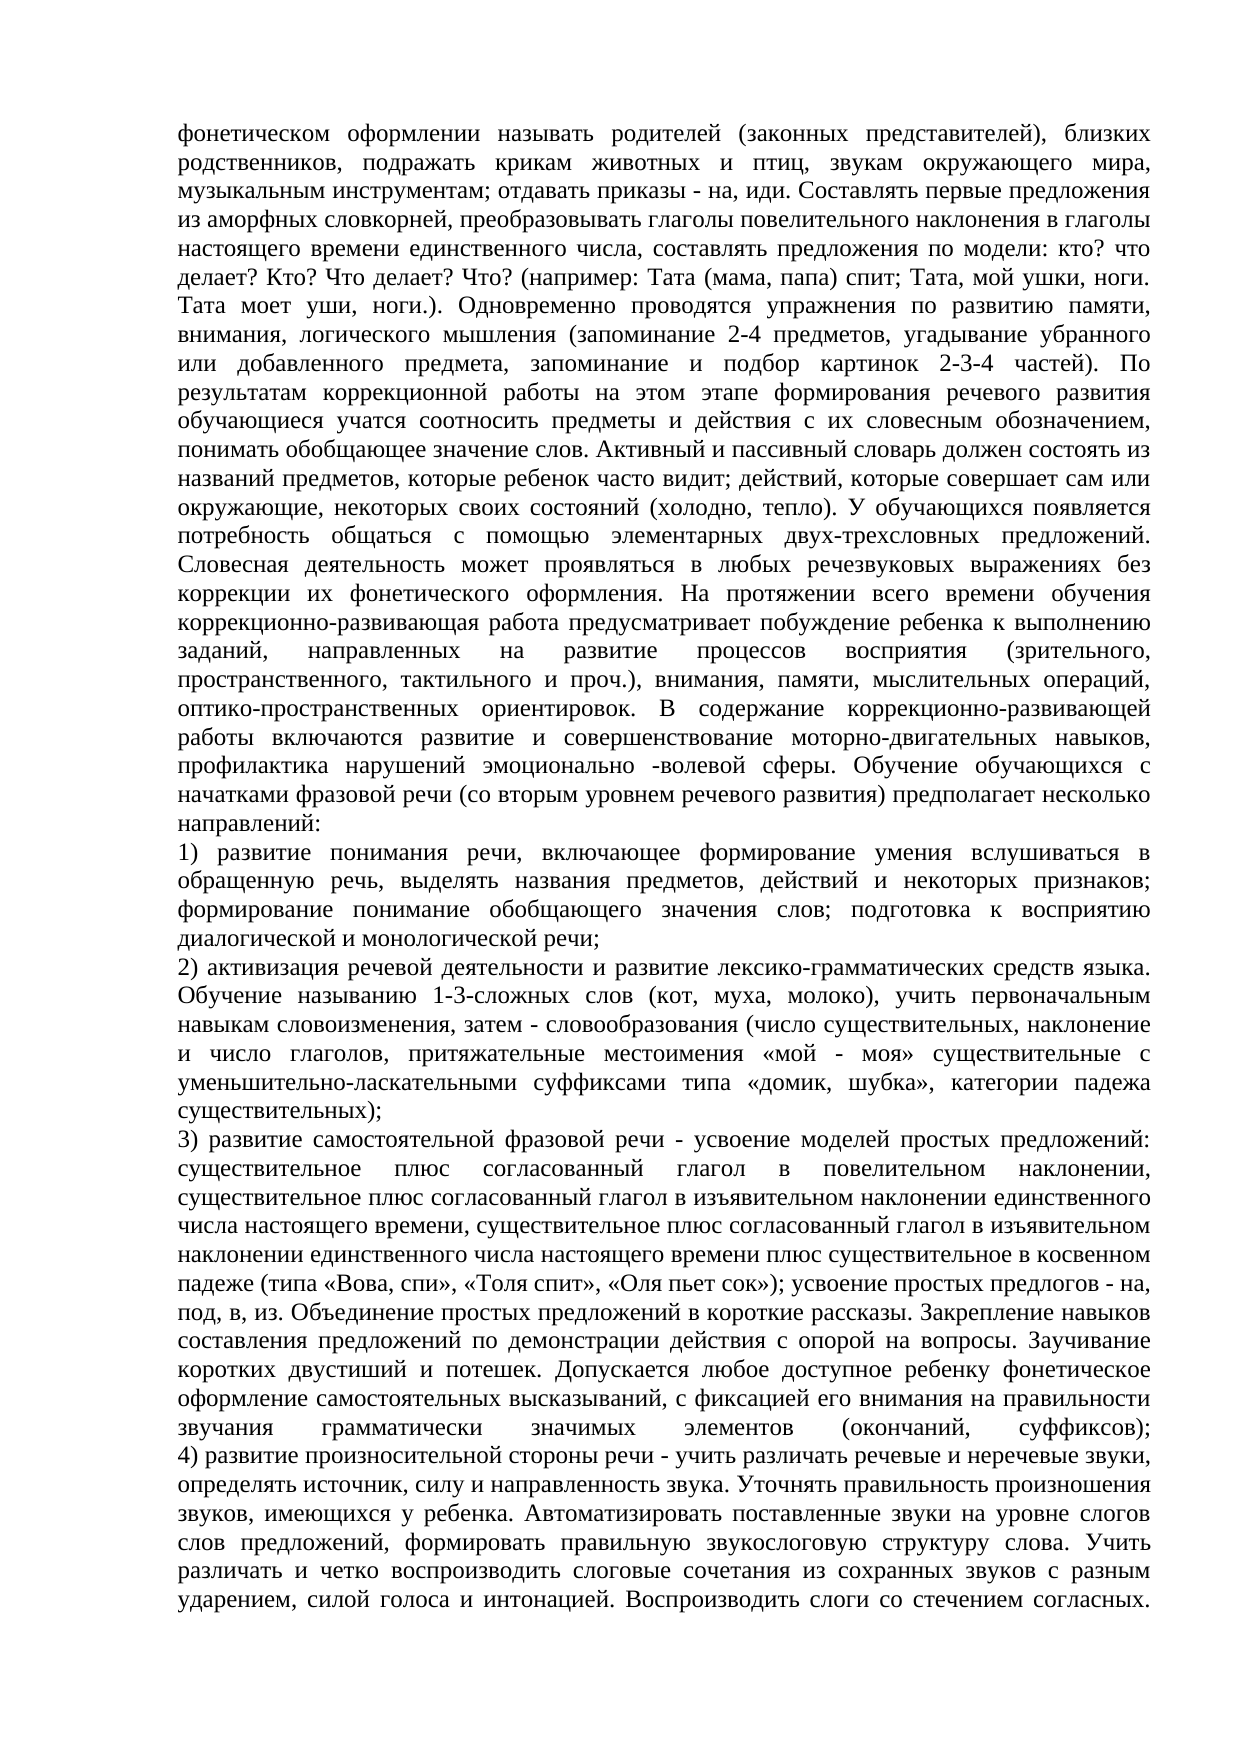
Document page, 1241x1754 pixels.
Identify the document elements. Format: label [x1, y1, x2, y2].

text [177, 952, 1152, 1613]
text [177, 118, 1152, 952]
